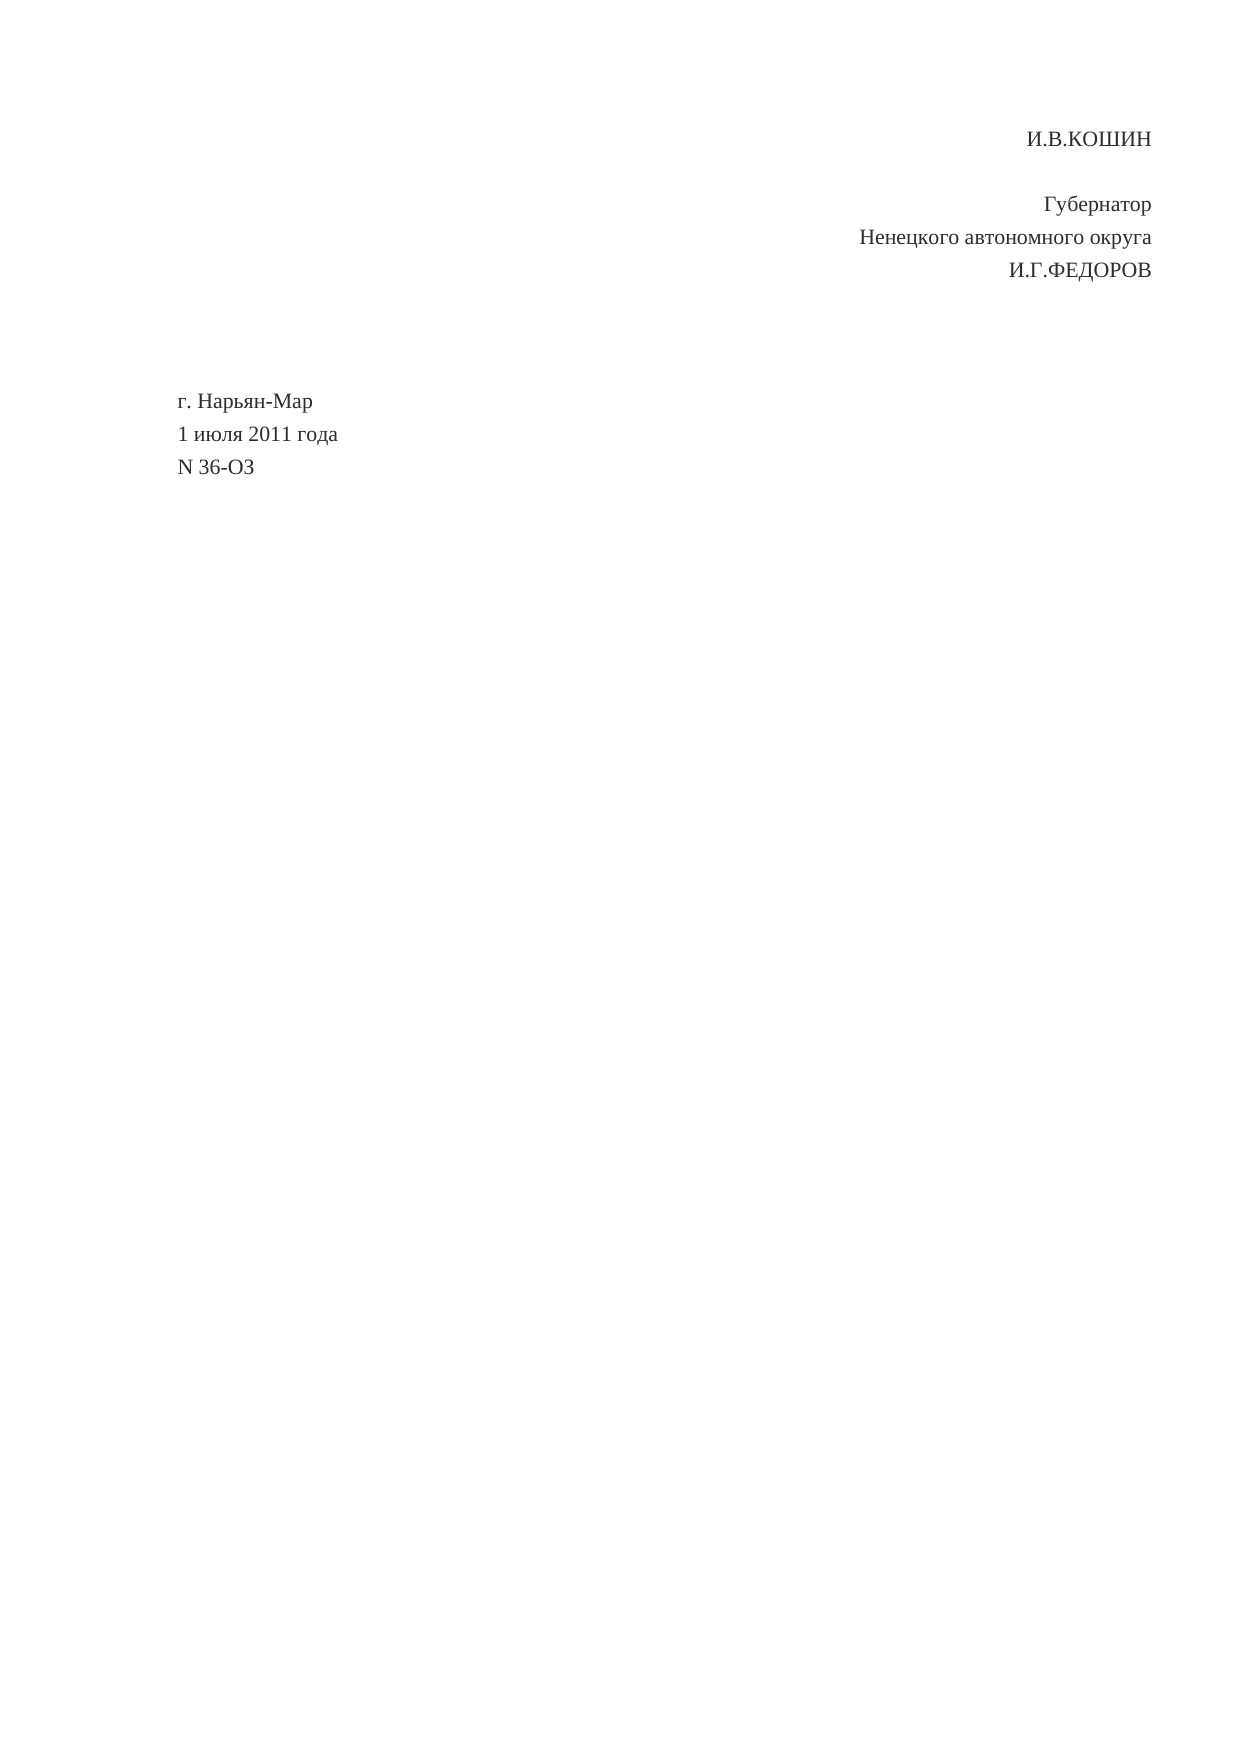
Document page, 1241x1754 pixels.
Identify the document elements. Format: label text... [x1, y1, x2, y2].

text г. Нарьян-Мар 1 июля 2011 года N 36-ОЗ [177, 282, 1152, 479]
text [177, 118, 1152, 282]
